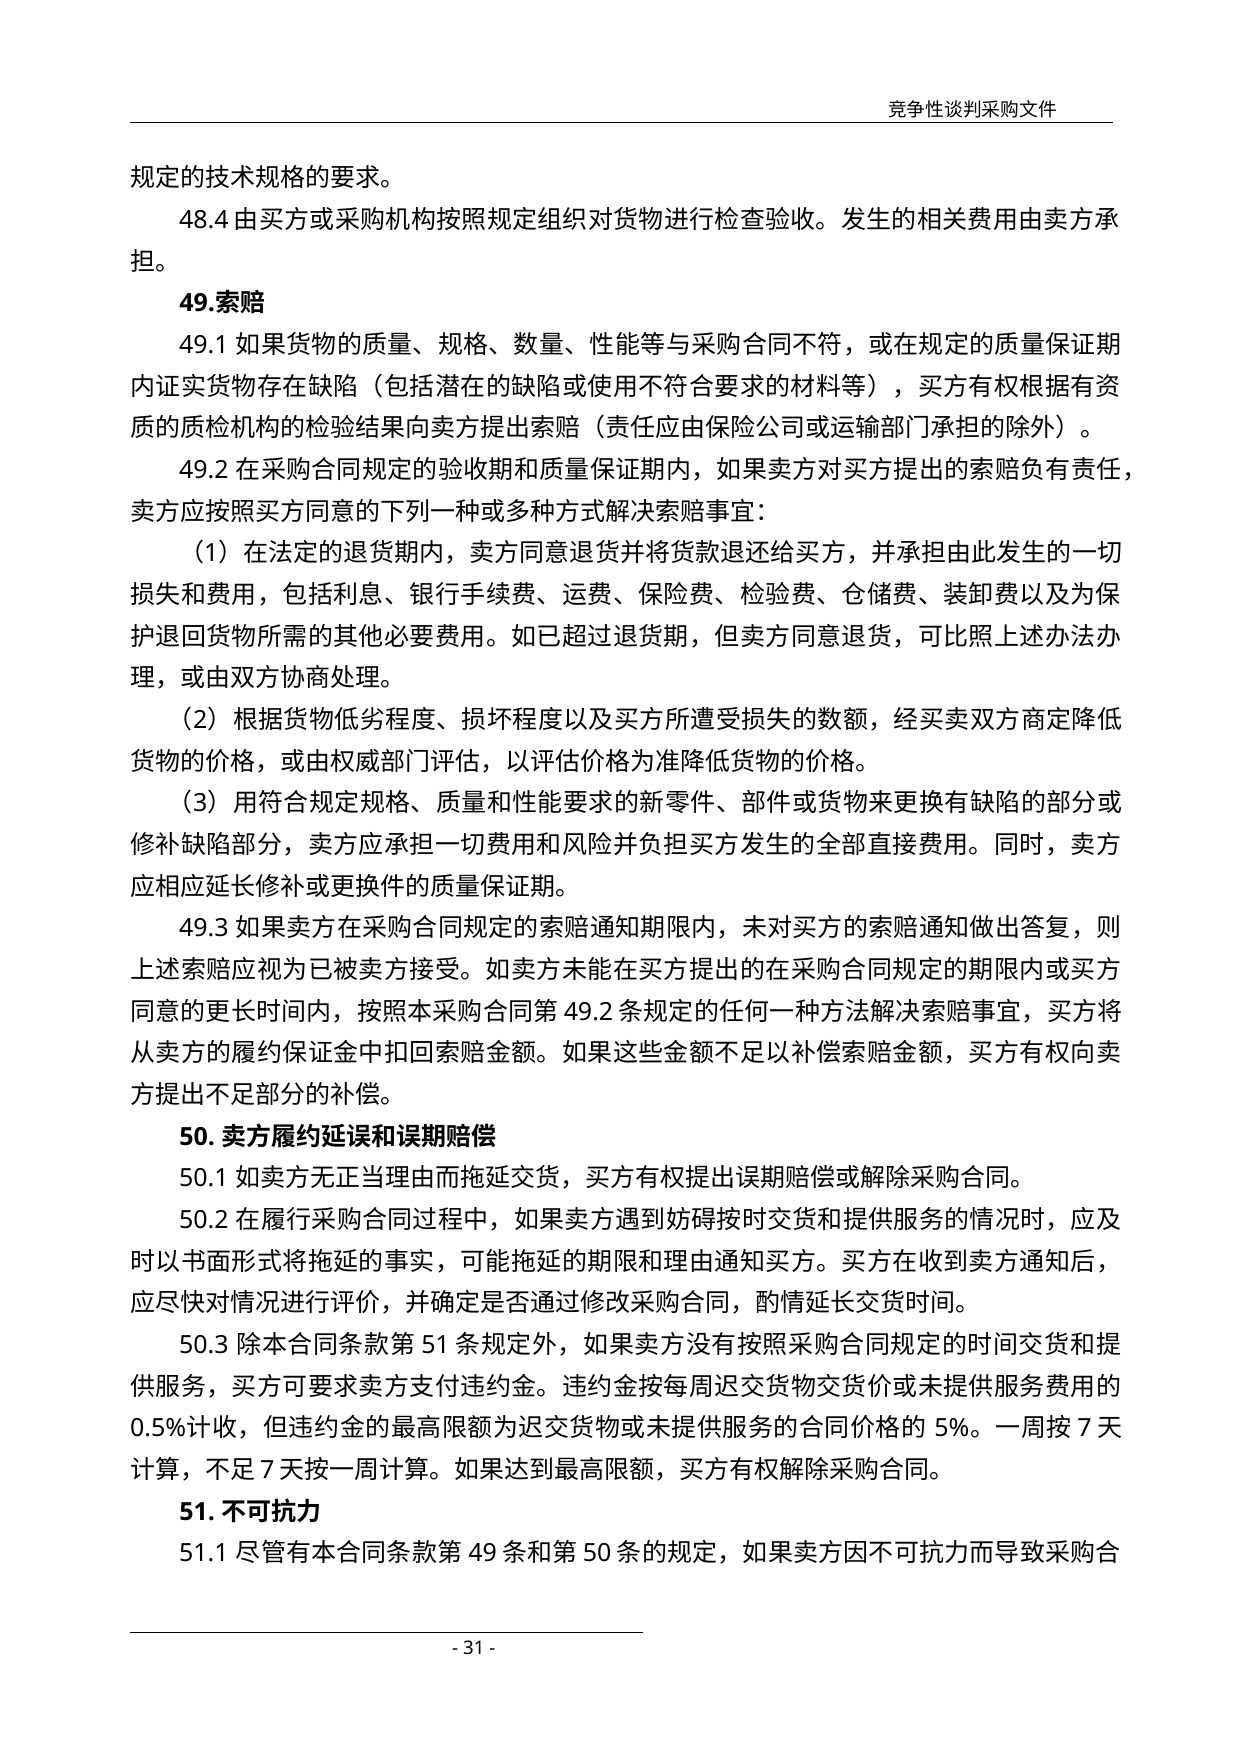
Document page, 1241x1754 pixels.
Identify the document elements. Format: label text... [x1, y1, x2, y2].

text 50.1 如卖方无正当理由而拖延交货，买方有权提出误期赔偿或解除采购合同。 [130, 1153, 1122, 1195]
text 50.2 在履行采购合同过程中，如果卖方遇到妨碍按时交货和提供服务的情况时，应及时以书面形式将拖延的事实，可能拖延的期限和理由通知买方。买方在收到卖方通知后，应尽快对情况进行评价，并确定是否通过修改采购合同，酌情延长交货时间。 [130, 1195, 1122, 1320]
text 51. 不可抗力 [130, 1487, 1122, 1528]
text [130, 1528, 1122, 1570]
text 49.1 如果货物的质量、规格、数量、性能等与采购合同不符，或在规定的质量保证期内证实货物存在缺陷（包括潜在的缺陷或使用不符合要求的材料等），买方有权根据有资质的质检机构的检验结果向卖方提出索赔（责任应由保险公司或运输部门承担的除外）。 [130, 320, 1122, 445]
text 49.索赔 [130, 278, 1122, 320]
text （3）用符合规定规格、质量和性能要求的新零件、部件或货物来更换有缺陷的部分或修补缺陷部分，卖方应承担一切费用和风险并负担买方发生的全部直接费用。同时，卖方应相应延长修补或更换件的质量保证期。 [130, 778, 1122, 903]
text 50. 卖方履约延误和误期赔偿 [130, 1112, 1122, 1153]
text 49.3 如果卖方在采购合同规定的索赔通知期限内，未对买方的索赔通知做出答复，则上述索赔应视为已被卖方接受。如卖方未能在买方提出的在采购合同规定的期限内或买方同意的更长时间内，按照本采购合同第49.2条规定的任何一种方法解决索赔事宜，买方将从卖方的履约保证金中扣回索赔金额。如果这些金额不足以补偿索赔金额，买方有权向卖方提出不足部分的补偿。 [130, 903, 1122, 1112]
text （1）在法定的退货期内，卖方同意退货并将货款退还给买方，并承担由此发生的一切损失和费用，包括利息、银行手续费、运费、保险费、检验费、仓储费、装卸费以及为保护退回货物所需的其他必要费用。如已超过退货期，但卖方同意退货，可比照上述办法办理，或由双方协商处理。 [130, 528, 1122, 695]
text 49.2 在采购合同规定的验收期和质量保证期内，如果卖方对买方提出的索赔负有责任，卖方应按照买方同意的下列一种或多种方式解决索赔事宜： [130, 445, 1122, 528]
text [130, 153, 1122, 195]
text （2）根据货物低劣程度、损坏程度以及买方所遭受损失的数额，经买卖双方商定降低货物的价格，或由权威部门评估，以评估价格为准降低货物的价格。 [130, 695, 1122, 778]
text 50.3 除本合同条款第51条规定外，如果卖方没有按照采购合同规定的时间交货和提供服务，买方可要求卖方支付违约金。违约金按每周迟交货物交货价或未提供服务费用的0.5%计收，但违约金的最高限额为迟交货物或未提供服务的合同价格的5%。一周按7天计算，不足7天按一周计算。如果达到最高限额，买方有权解除采购合同。 [130, 1320, 1122, 1487]
text 48.4由买方或采购机构按照规定组织对货物进行检查验收。发生的相关费用由卖方承担。 [130, 195, 1122, 278]
